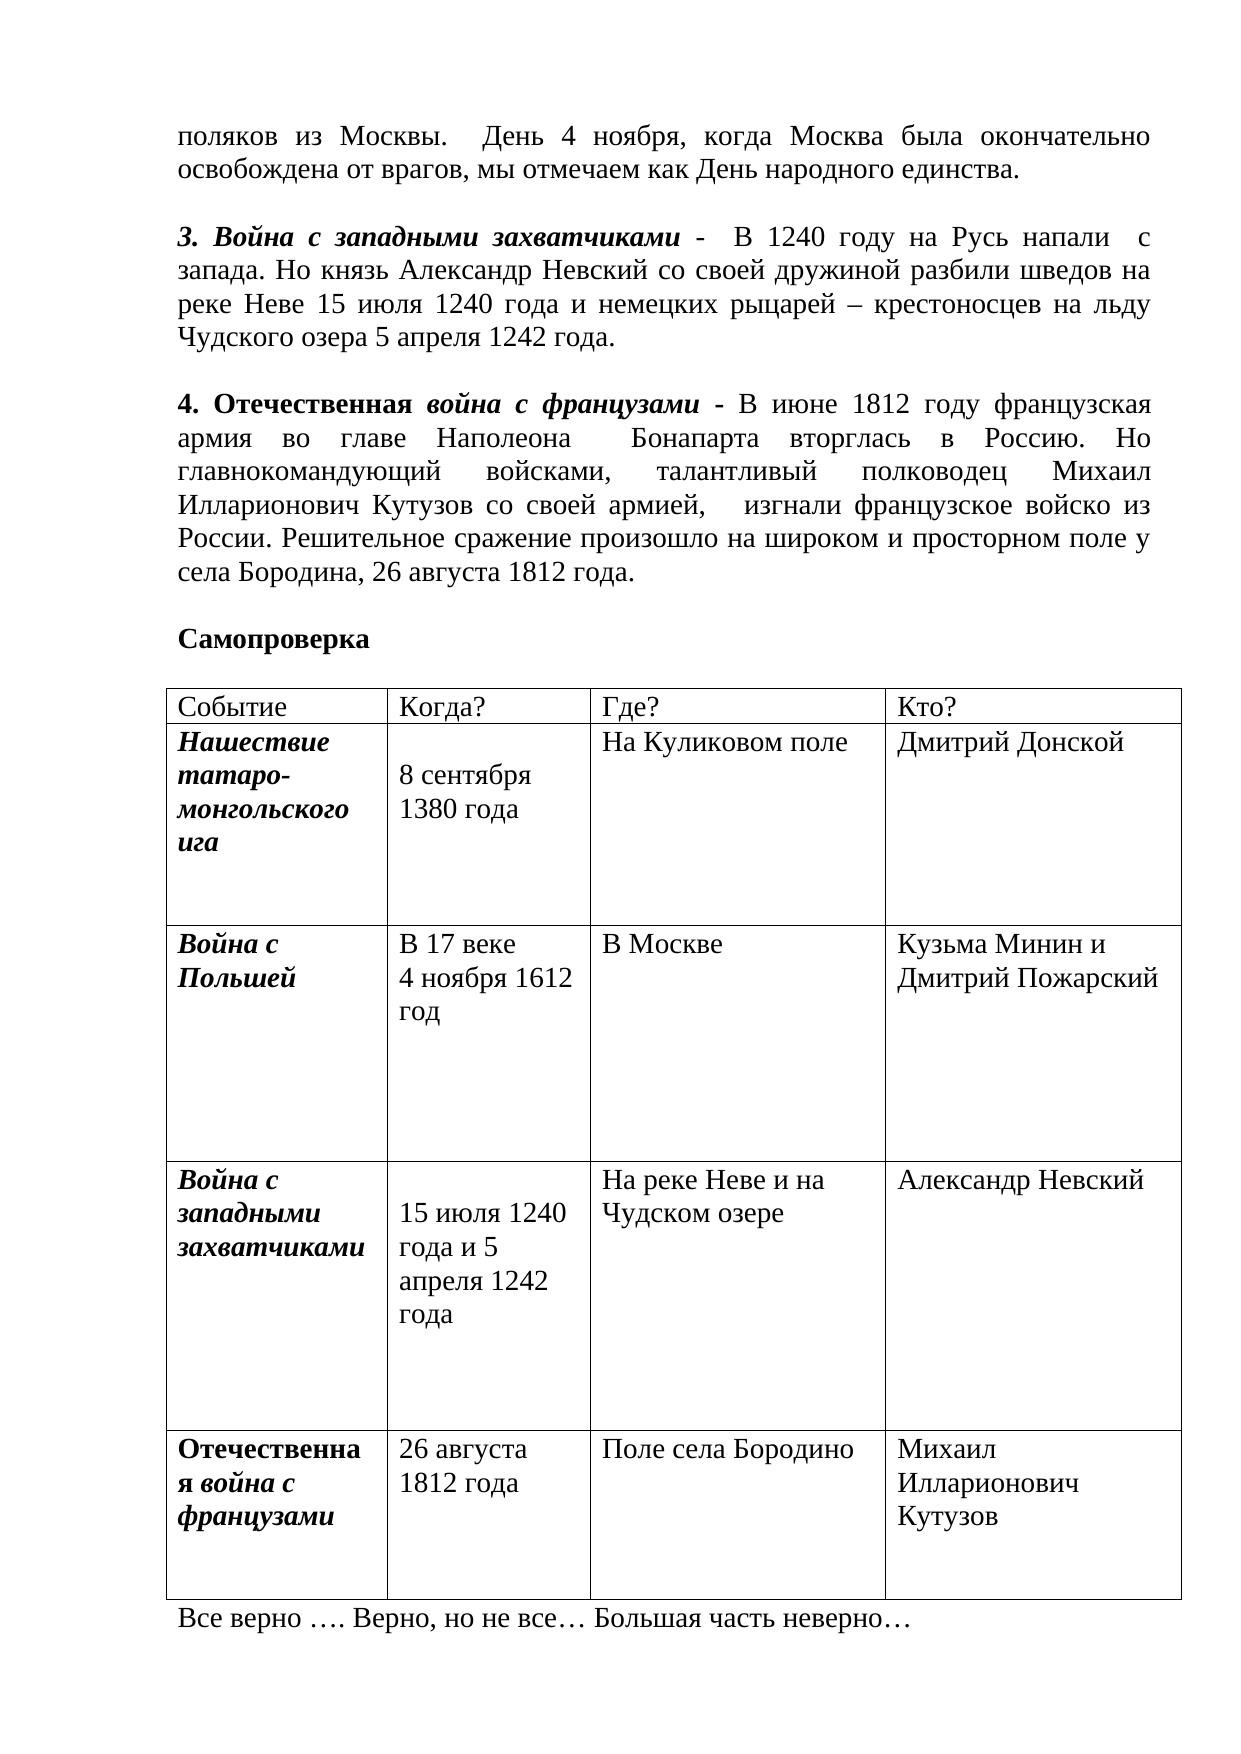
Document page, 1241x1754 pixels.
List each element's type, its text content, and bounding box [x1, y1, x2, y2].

table_cell Отечественная война с французами [167, 1431, 387, 1599]
table_cell Война с западными захватчиками [167, 1162, 387, 1430]
table_cell Михаил Илларионович Кутузов [886, 1431, 1181, 1599]
table_cell 15 июля 1240 года и 5 апреля 1242 года [388, 1162, 590, 1430]
table_cell На Куликовом поле [591, 724, 885, 925]
table_cell 26 августа 1812 года [388, 1431, 590, 1599]
table_cell Дмитрий Донской [886, 724, 1181, 925]
table_cell Война с Польшей [167, 926, 387, 1161]
table_header Где? [591, 689, 885, 723]
table_cell Поле села Бородино [591, 1431, 885, 1599]
table_header Кто? [886, 689, 1181, 723]
text Все верно …. Верно, но не все… Большая часть неверно… [177, 1600, 1152, 1634]
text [177, 118, 1152, 185]
text 4. Отечественная война с французами - В июне 1812 году французская армия во главе Наполеона Бонапарта вторглась в Россию. Но главнокомандующий войсками, талантливый полководец Михаил Илларионович Кутузов со своей армией, изгнали французское войско из России. Решительное сражение произошло на широком и просторном поле у села Бородина, 26 августа 1812 года. [177, 386, 1152, 588]
table_cell Александр Невский [886, 1162, 1181, 1430]
table_cell В Москве [591, 926, 885, 1161]
table_cell На реке Неве и на Чудском озере [591, 1162, 885, 1430]
table_cell 8 сентября 1380 года [388, 724, 590, 925]
table_cell Нашествие татаро-монгольского ига [167, 724, 387, 925]
table_header Когда? [388, 689, 590, 723]
table_cell Кузьма Минин и Дмитрий Пожарский [886, 926, 1181, 1161]
table_header Событие [167, 689, 387, 723]
table_cell В 17 веке 4 ноября 1612 год [388, 926, 590, 1161]
text Самопроверка [177, 621, 1152, 655]
text 3. Война с западными захватчиками - В 1240 году на Русь напали с запада. Но князь Александр Невский со своей дружиной разбили шведов на реке Неве 15 июля 1240 года и немецких рыцарей – крестоносцев на льду Чудского озера 5 апреля 1242 года. [177, 219, 1152, 353]
